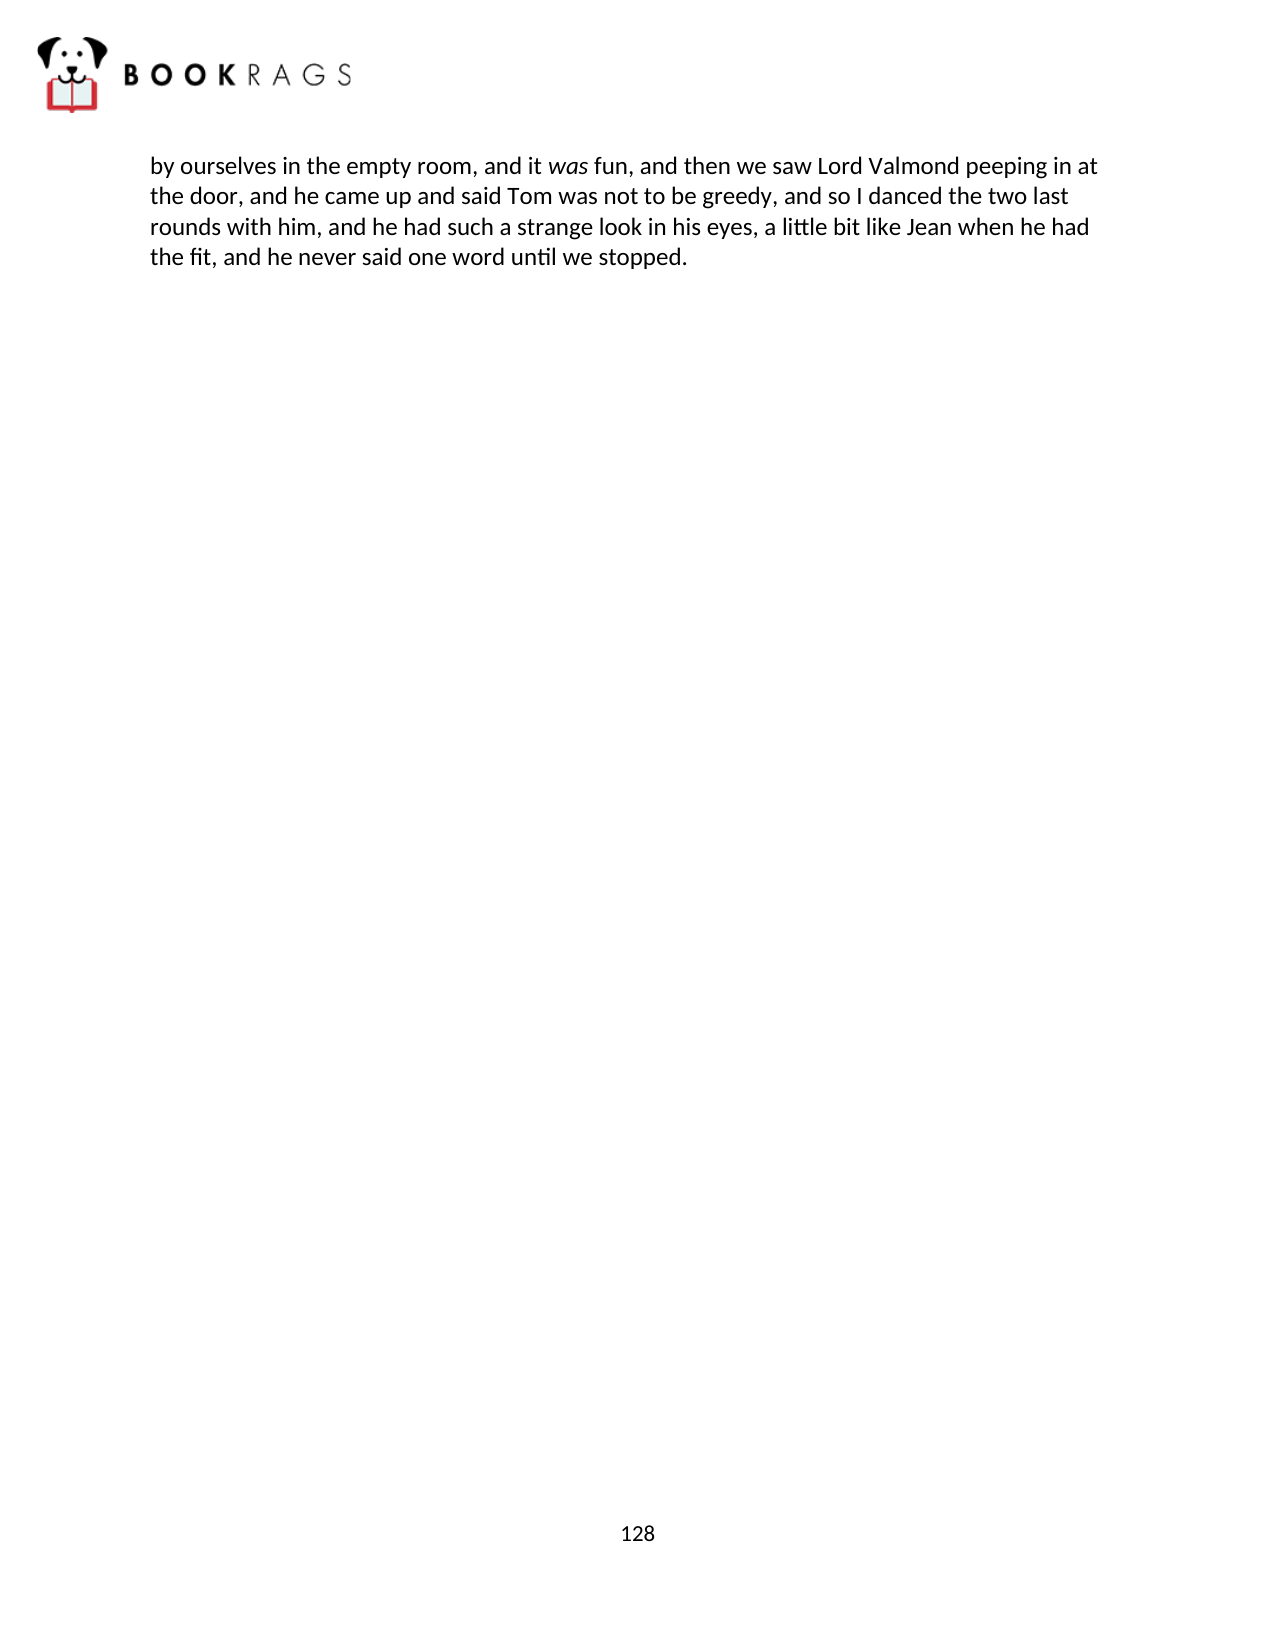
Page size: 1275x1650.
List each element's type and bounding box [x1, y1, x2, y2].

text [150, 150, 1125, 272]
picture [37, 37, 351, 113]
